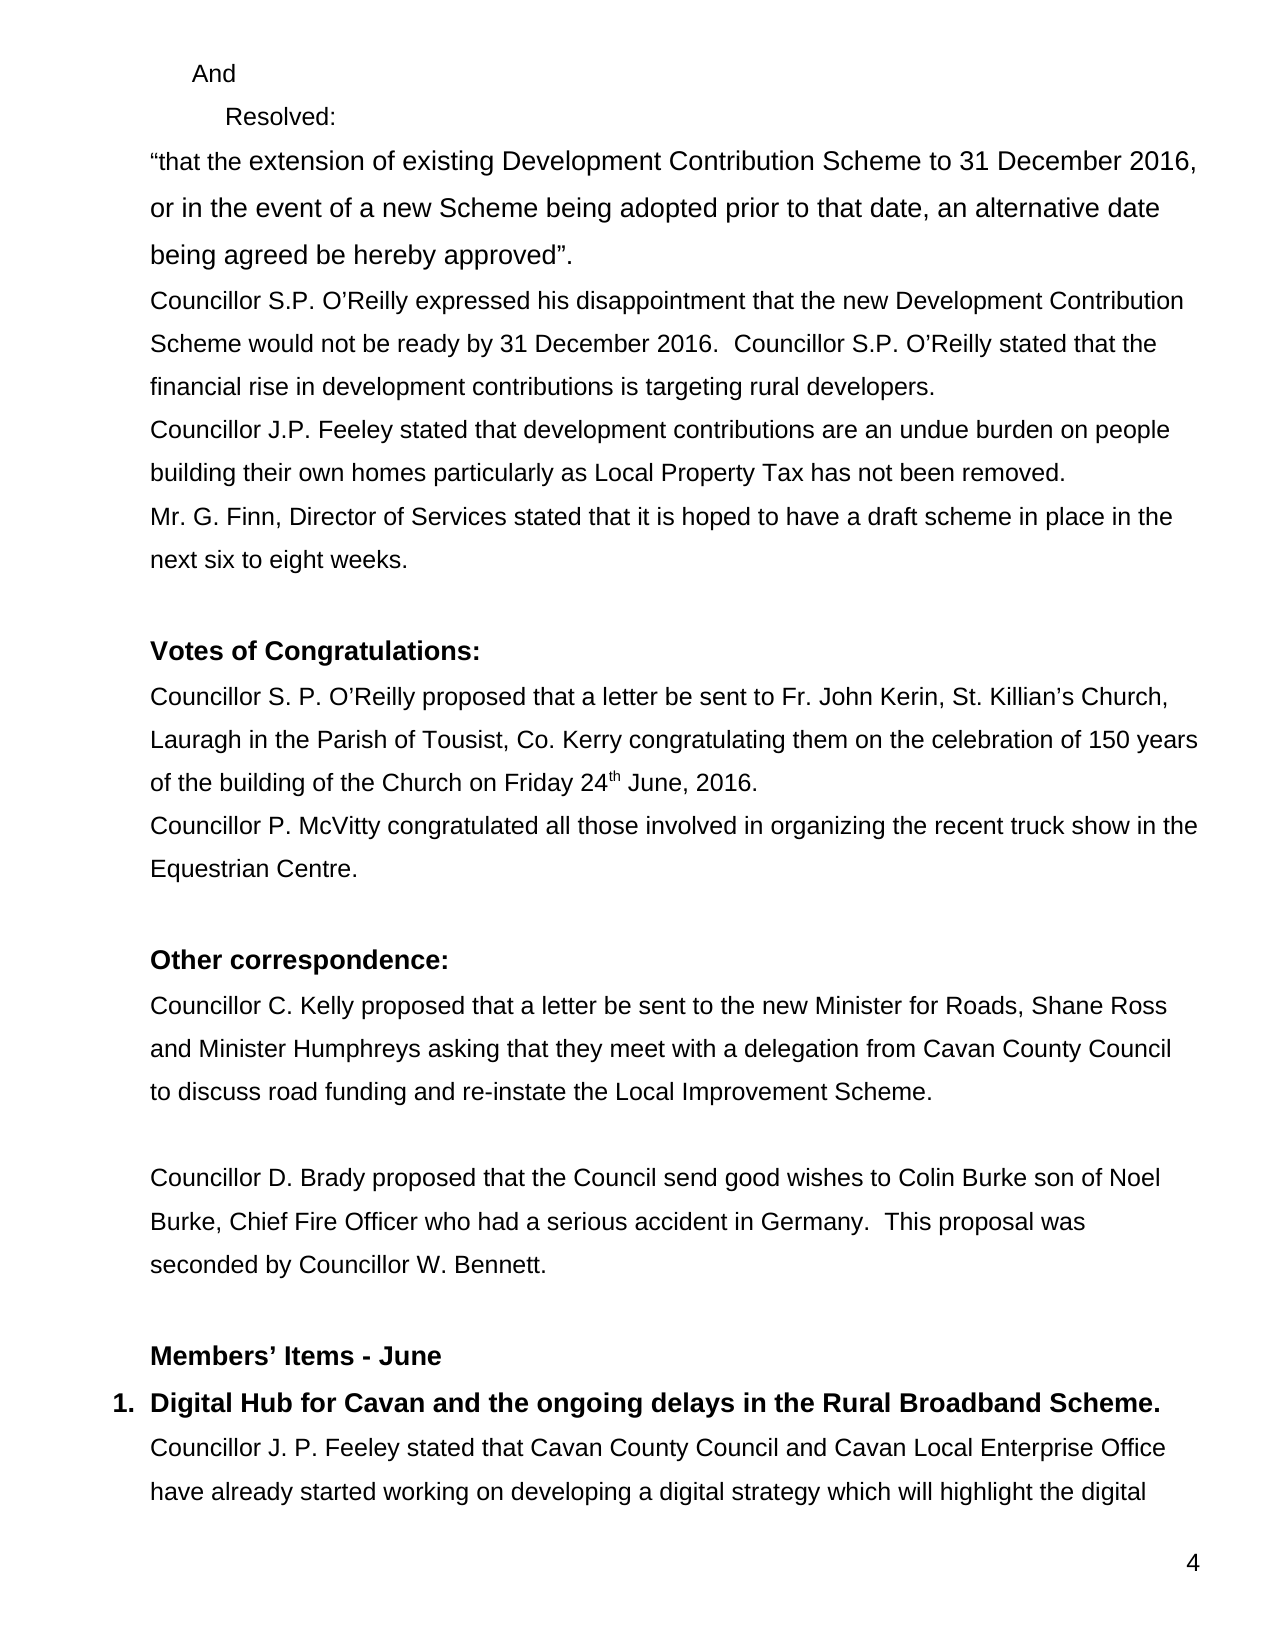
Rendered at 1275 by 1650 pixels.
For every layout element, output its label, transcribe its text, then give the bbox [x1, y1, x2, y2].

text Resolved: [150, 102, 1200, 131]
text And [150, 59, 1200, 88]
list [150, 1433, 1200, 1505]
text Councillor D. Brady proposed that the Council send good wishes to Colin Burke son of Noel Burke, Chief Fire Officer who had a serious accident in Germany. This proposal was seconded by Councillor W. Bennett. [150, 1163, 1200, 1278]
text Mr. G. Finn, Director of Services stated that it is hoped to have a draft scheme in place in the next six to eight weeks. [150, 502, 1200, 573]
text Councillor C. Kelly proposed that a letter be sent to the new Minister for Roads, Shane Ross and Minister Humphreys asking that they meet with a delegation from Cavan County Council to discuss road funding and re-instate the Local Improvement Scheme. [150, 991, 1200, 1106]
text Votes of Congratulations: [75, 635, 1200, 666]
text Councillor S.P. O’Reilly expressed his disappointment that the new Development Contribution Scheme would not be ready by 31 December 2016. Councillor S.P. O’Reilly stated that the financial rise in development contributions is targeting rural developers. [150, 286, 1200, 401]
text Councillor P. McVitty congratulated all those involved in organizing the recent truck show in the Equestrian Centre. [150, 811, 1200, 883]
text “that the extension of existing Development Contribution Scheme to 31 December 2016, or in the event of a new Scheme being adopted prior to that date, an alternative date being agreed be hereby approved”. [75, 145, 1200, 270]
text Members’ Items - June [75, 1340, 1200, 1371]
text Councillor S. P. O’Reilly proposed that a letter be sent to Fr. John Kerin, St. Killian’s Church, Lauragh in the Parish of Tousist, Co. Kerry congratulating them on the celebration of 150 years of the building of the Church on Friday 24th June, 2016. [150, 682, 1200, 797]
text Councillor J.P. Feeley stated that development contributions are an undue burden on people building their own homes particularly as Local Property Tax has not been removed. [150, 415, 1200, 487]
text Other correspondence: [75, 944, 1200, 975]
list Digital Hub for Cavan and the ongoing delays in the Rural Broadband Scheme. [112, 1387, 1200, 1418]
